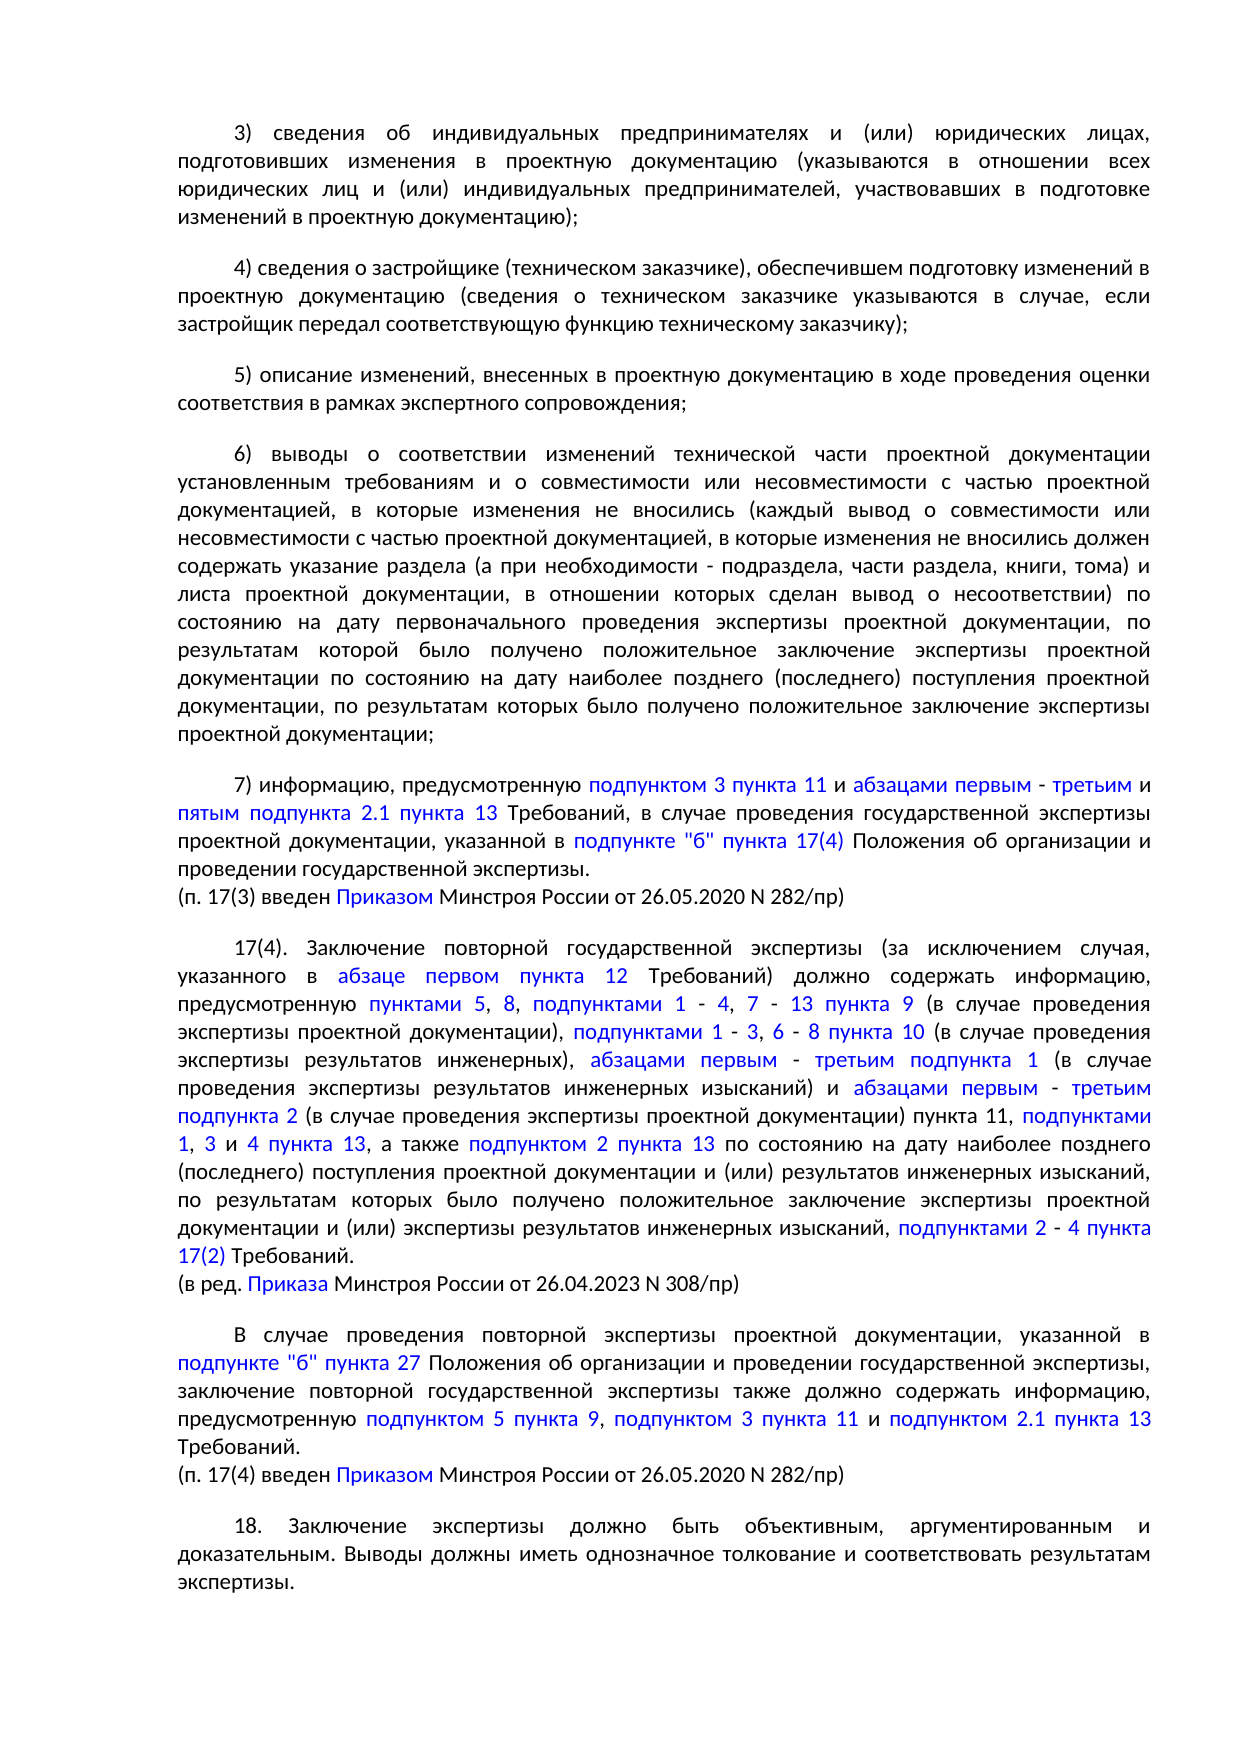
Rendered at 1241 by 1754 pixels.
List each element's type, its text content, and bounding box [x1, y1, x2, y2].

text 18. Заключение экспертизы должно быть объективным, аргументированным и доказательным. Выводы должны иметь однозначное толкование и соответствовать результатам экспертизы. [177, 1511, 1152, 1596]
text (п. 17(3) введен Приказом Минстроя России от 26.05.2020 N 282/пр) [177, 882, 1152, 910]
text В случае проведения повторной экспертизы проектной документации, указанной в подпункте "б" пункта 27 Положения об организации и проведении государственной экспертизы, заключение повторной государственной экспертизы также должно содержать информацию, предусмотренную подпунктом 5 пункта 9, подпунктом 3 пункта 11 и подпунктом 2.1 пункта 13 Требований. [177, 1320, 1152, 1461]
text 6) выводы о соответствии изменений технической части проектной документации установленным требованиям и о совместимости или несовместимости с частью проектной документацией, в которые изменения не вносились (каждый вывод о совместимости или несовместимости с частью проектной документацией, в которые изменения не вносились должен содержать указание раздела (а при необходимости - подраздела, части раздела, книги, тома) и листа проектной документации, в отношении которых сделан вывод о несоответствии) по состоянию на дату первоначального проведения экспертизы проектной документации, по результатам которой было получено положительное заключение экспертизы проектной документации по состоянию на дату наиболее позднего (последнего) поступления проектной документации, по результатам которых было получено положительное заключение экспертизы проектной документации; [177, 439, 1152, 747]
text (п. 17(4) введен Приказом Минстроя России от 26.05.2020 N 282/пр) [177, 1461, 1152, 1488]
text 5) описание изменений, внесенных в проектную документацию в ходе проведения оценки соответствия в рамках экспертного сопровождения; [177, 360, 1152, 416]
text (в ред. Приказа Минстроя России от 26.04.2023 N 308/пр) [177, 1269, 1152, 1297]
text 17(4). Заключение повторной государственной экспертизы (за исключением случая, указанного в абзаце первом пункта 12 Требований) должно содержать информацию, предусмотренную пунктами 5, 8, подпунктами 1 - 4, 7 - 13 пункта 9 (в случае проведения экспертизы проектной документации), подпунктами 1 - 3, 6 - 8 пункта 10 (в случае проведения экспертизы результатов инженерных), абзацами первым - третьим подпункта 1 (в случае проведения экспертизы результатов инженерных изысканий) и абзацами первым - третьим подпункта 2 (в случае проведения экспертизы проектной документации) пункта 11, подпунктами 1, 3 и 4 пункта 13, а также подпунктом 2 пункта 13 по состоянию на дату наиболее позднего (последнего) поступления проектной документации и (или) результатов инженерных изысканий, по результатам которых было получено положительное заключение экспертизы проектной документации и (или) экспертизы результатов инженерных изысканий, подпунктами 2 - 4 пункта 17(2) Требований. [177, 933, 1152, 1269]
text 7) информацию, предусмотренную подпунктом 3 пункта 11 и абзацами первым - третьим и пятым подпункта 2.1 пункта 13 Требований, в случае проведения государственной экспертизы проектной документации, указанной в подпункте "б" пункта 17(4) Положения об организации и проведении государственной экспертизы. [177, 770, 1152, 882]
text 3) сведения об индивидуальных предпринимателях и (или) юридических лицах, подготовивших изменения в проектную документацию (указываются в отношении всех юридических лиц и (или) индивидуальных предпринимателей, участвовавших в подготовке изменений в проектную документацию); [177, 118, 1152, 230]
text 4) сведения о застройщике (техническом заказчике), обеспечившем подготовку изменений в проектную документацию (сведения о техническом заказчике указываются в случае, если застройщик передал соответствующую функцию техническому заказчику); [177, 253, 1152, 337]
